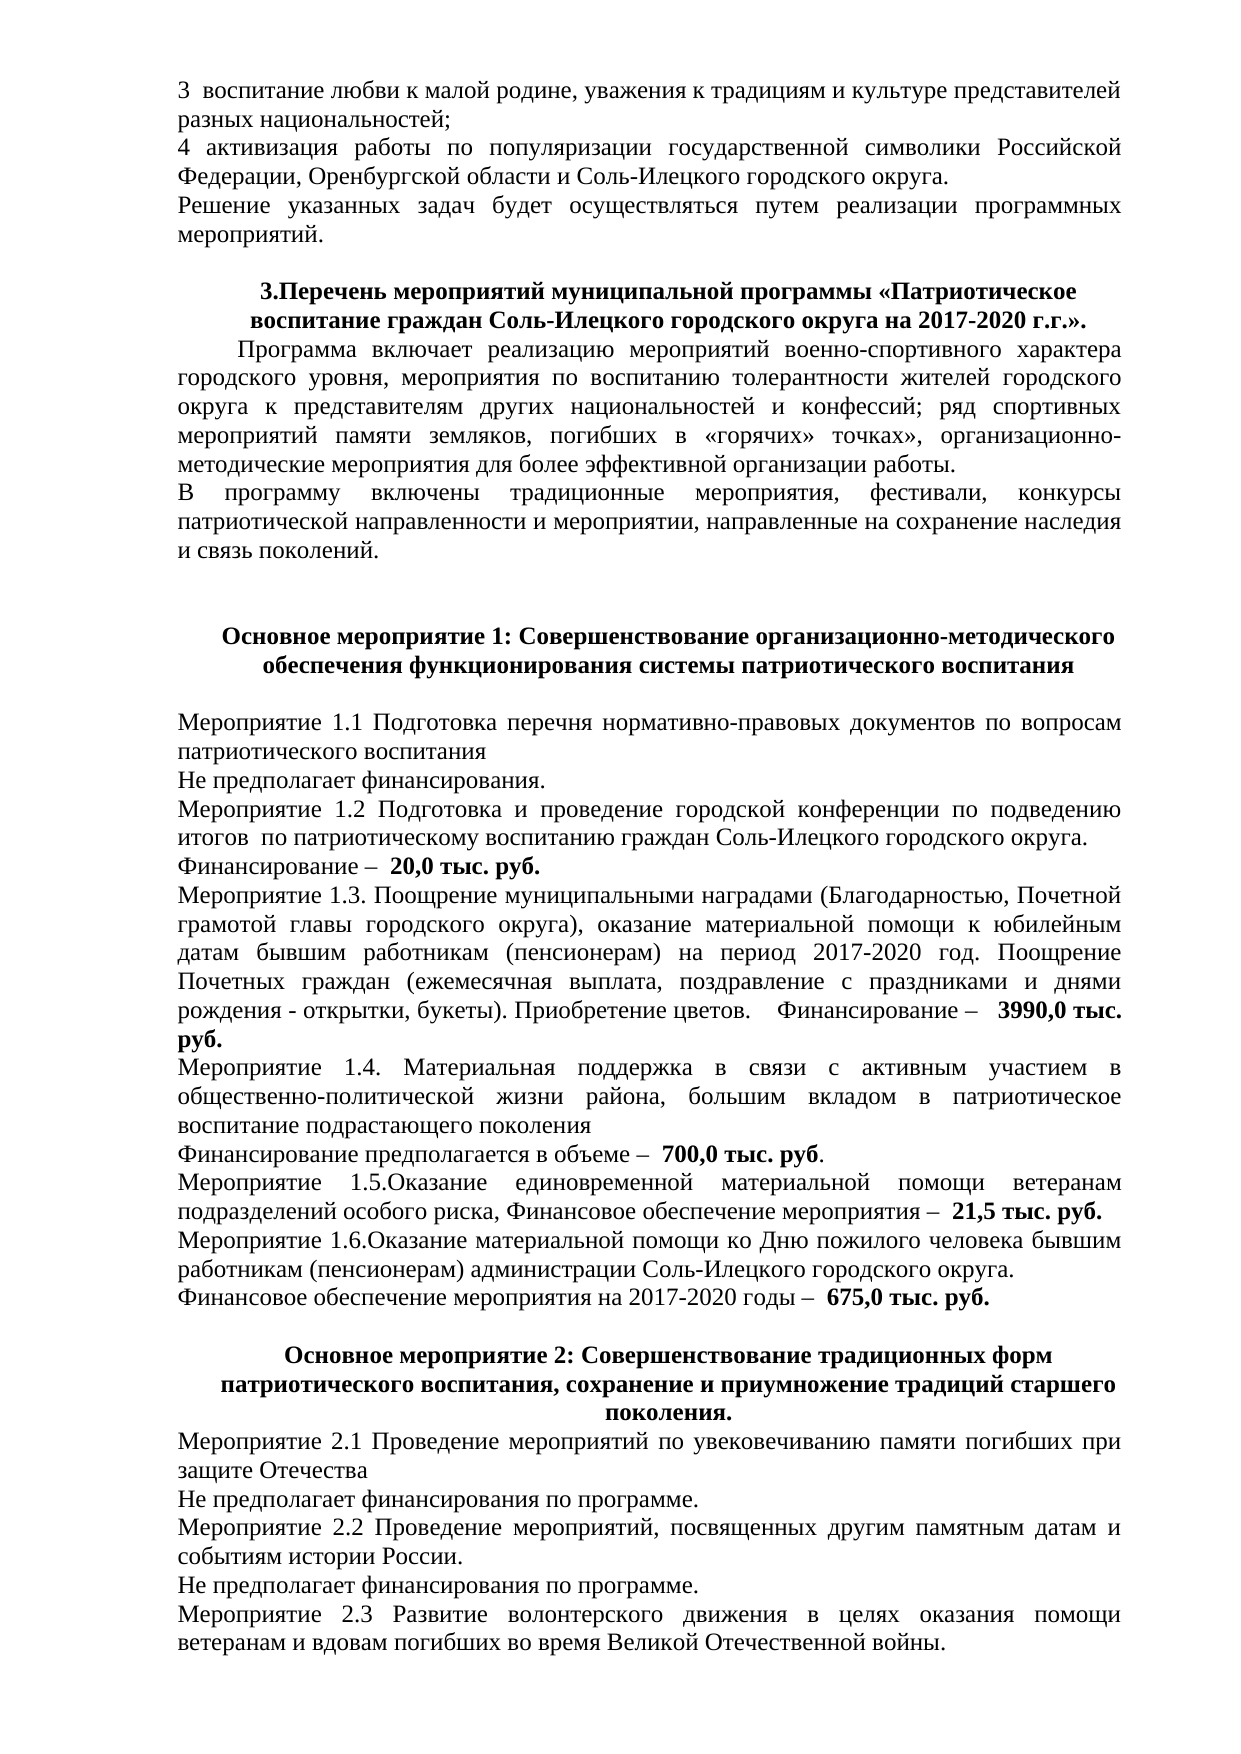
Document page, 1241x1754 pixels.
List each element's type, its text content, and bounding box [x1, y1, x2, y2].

text Мероприятие 1.6.Оказание материальной помощи ко Дню пожилого человека бывшим работникам (пенсионерам) администрации Соль-Илецкого городского округа. [177, 1225, 1122, 1282]
text Мероприятие 1.3. Поощрение муниципальными наградами (Благодарностью, Почетной грамотой главы городского округа), оказание материальной помощи к юбилейным датам бывшим работникам (пенсионерам) на период 2017-2020 год. Поощрение Почетных граждан (ежемесячная выплата, поздравление с праздниками и днями рождения - открытки, букеты). Приобретение цветов. Финансирование – 3990,0 тыс. руб. [177, 880, 1122, 1052]
text Программа включает реализацию мероприятий военно-спортивного характера городского уровня, мероприятия по воспитанию толерантности жителей городского округа к представителям других национальностей и конфессий; ряд спортивных мероприятий памяти земляков, погибших в «горячих» точках», организационно-методические мероприятия для более эффективной организации работы. [177, 334, 1122, 477]
text Мероприятие 1.2 Подготовка и проведение городской конференции по подведению итогов по патриотическому воспитанию граждан Соль-Илецкого городского округа. [177, 794, 1122, 851]
text Основное мероприятие 1: Совершенствование организационно-методического обеспечения функционирования системы патриотического воспитания [215, 621, 1122, 679]
text Не предполагает финансирования. [177, 765, 1122, 794]
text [177, 1570, 1122, 1599]
text Мероприятие 1.4. Материальная поддержка в связи с активным участием в общественно-политической жизни района, большим вкладом в патриотическое воспитание подрастающего поколения [177, 1052, 1122, 1139]
text Мероприятие 2.3 Развитие волонтерского движения в целях оказания помощи ветеранам и вдовам погибших во время Великой Отечественной войны. [177, 1599, 1122, 1656]
text Финансирование предполагается в объеме – 700,0 тыс. руб. [177, 1139, 1122, 1167]
text Мероприятие 1.5.Оказание единовременной материальной помощи ветеранам подразделений особого риска, Финансовое обеспечение мероприятия – 21,5 тыс. руб. [177, 1167, 1122, 1225]
text Финансирование – 20,0 тыс. руб. [177, 851, 1122, 880]
text Основное мероприятие 2: Совершенствование традиционных форм патриотического воспитания, сохранение и приумножение традиций старшего поколения. [215, 1340, 1122, 1426]
text В программу включены традиционные мероприятия, фестивали, конкурсы патриотической направленности и мероприятии, направленные на сохранение наследия и связь поколений. [177, 477, 1122, 564]
text Мероприятие 2.2 Проведение мероприятий, посвященных другим памятным датам и событиям истории России. [177, 1512, 1122, 1570]
text Не предполагает финансирования по программе. [177, 1484, 1122, 1512]
text Мероприятие 1.1 Подготовка перечня нормативно-правовых документов по вопросам патриотического воспитания [177, 707, 1122, 765]
text Решение указанных задач будет осуществляться путем реализации программных мероприятий. [177, 190, 1122, 247]
text 3 воспитание любви к малой родине, уважения к традициям и культуре представителей разных национальностей; [177, 75, 1122, 132]
text 3.Перечень мероприятий муниципальной программы «Патриотическое воспитание граждан Соль-Илецкого городского округа на 2017-.г.». [215, 276, 1122, 334]
text Мероприятие 2.1 Проведение мероприятий по увековечиванию памяти погибших при защите Отечества [177, 1426, 1122, 1484]
text 4 активизация работы по популяризации государственной символики Российской Федерации, Оренбургской области и Соль-Илецкого городского округа. [177, 132, 1122, 190]
text Финансовое обеспечение мероприятия на 2017-2020 годы – 675,0 тыс. руб. [177, 1282, 1122, 1311]
